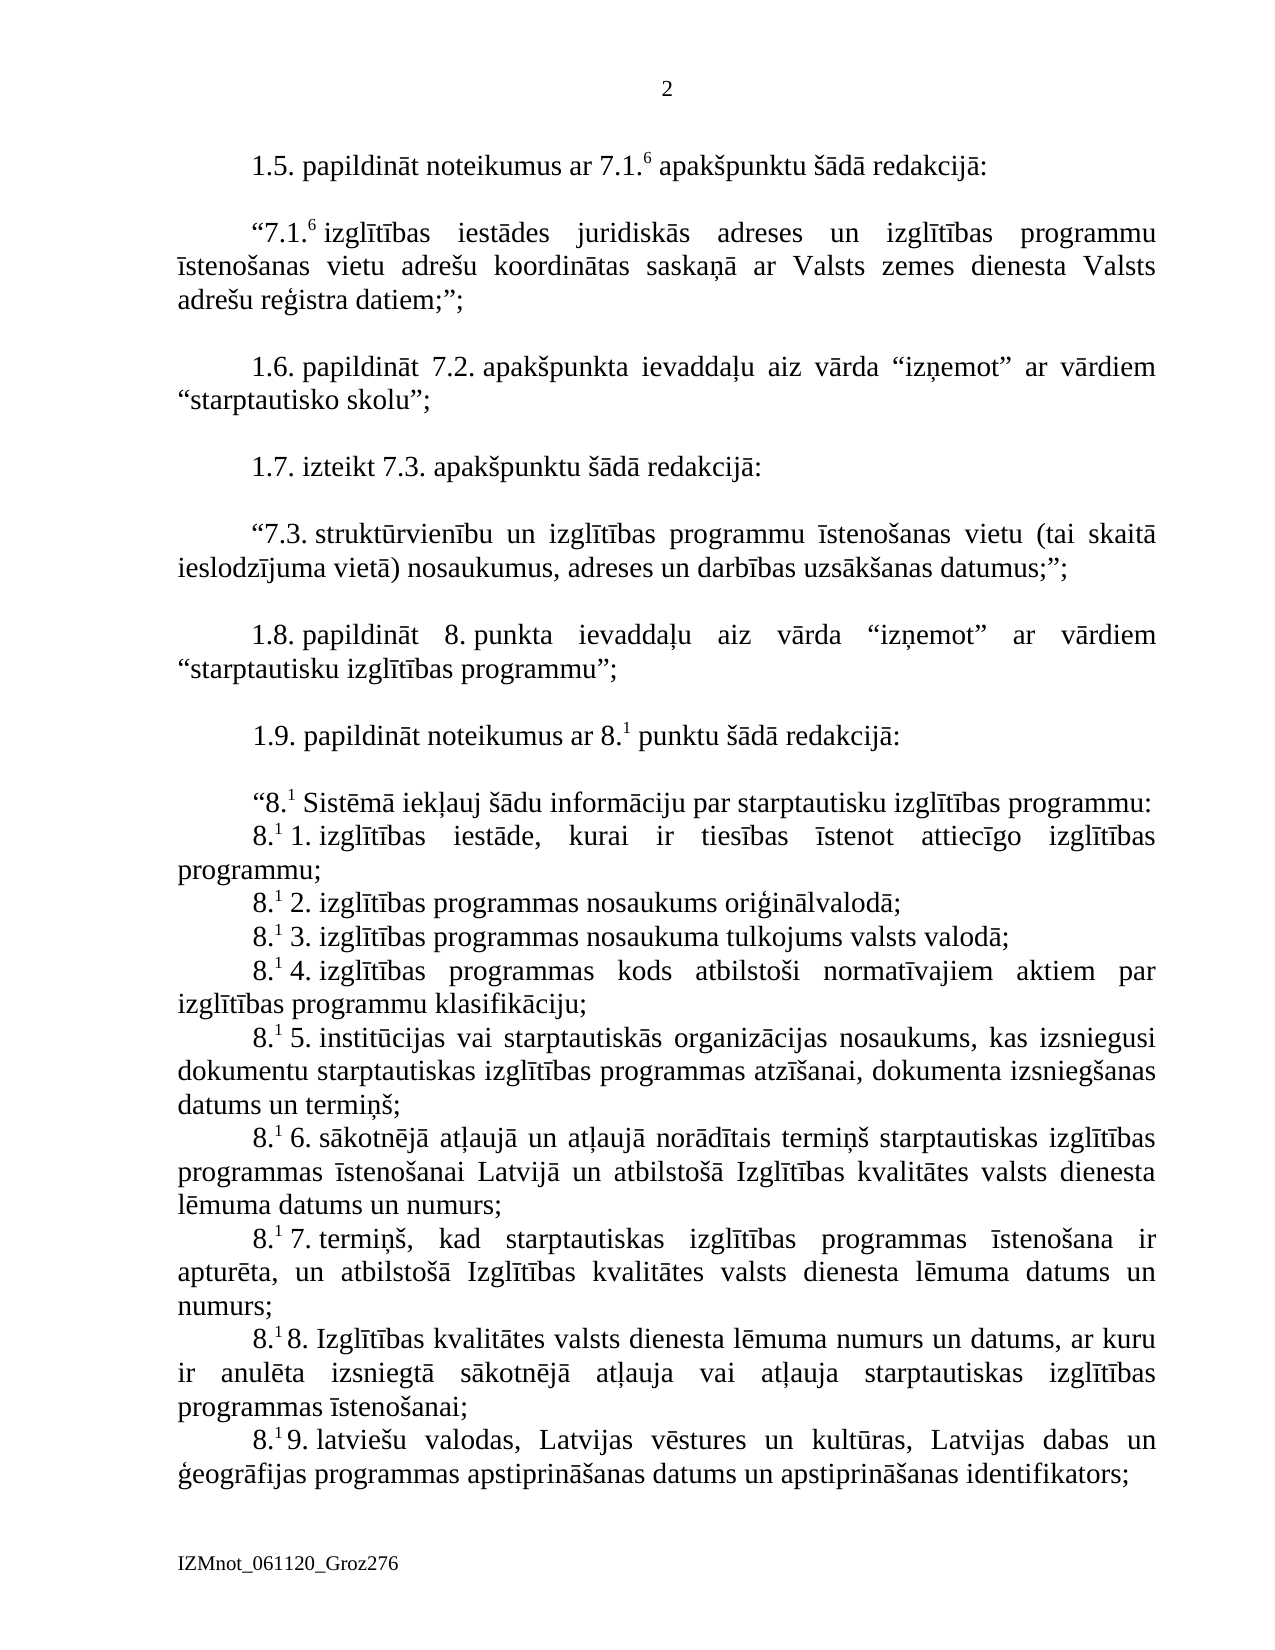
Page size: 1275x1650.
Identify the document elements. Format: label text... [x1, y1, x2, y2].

text 8.1 1. izglītības iestāde, kurai ir tiesības īstenot attiecīgo izglītības programmu; [177, 818, 1157, 886]
text 8.1 4. izglītības programmas kods atbilstoši normatīvajiem aktiem par izglītības programmu klasifikāciju; [177, 953, 1157, 1020]
text 8.1 2. izglītības programmas nosaukums oriģinālvalodā; [177, 886, 1157, 919]
text 8.1 6. sākotnējā atļaujā un atļaujā norādītais termiņš starptautiskas izglītības programmas īstenošanai Latvijā un atbilstošā Izglītības kvalitātes valsts dienesta lēmuma datums un numurs; [177, 1120, 1157, 1221]
list 1.8. papildināt 8. punkta ievaddaļu aiz vārda “izņemot” ar vārdiem “starptautisku izglītības programmu”; [177, 617, 1157, 684]
list 1.6. papildināt 7.2. apakšpunkta ievaddaļu aiz vārda “izņemot” ar vārdiem “starptautisko skolu”; [177, 349, 1157, 416]
list 1.5. papildināt noteikumus ar 7.1.6 apakšpunktu šādā redakcijā: [177, 148, 1157, 181]
text 8.1 8. Izglītības kvalitātes valsts dienesta lēmuma numurs un datums, ar kuru ir anulēta izsniegtā sākotnējā atļauja vai atļauja starptautiskas izglītības programmas īstenošanai; [177, 1322, 1157, 1422]
text 8.1 5. institūcijas vai starptautiskās organizācijas nosaukums, kas izsniegusi dokumentu starptautiskas izglītības programmas atzīšanai, dokumenta izsniegšanas datums un termiņš; [177, 1020, 1157, 1120]
list “7.1.6 izglītības iestādes juridiskās adreses un izglītības programmu īstenošanas vietu adrešu koordinātas saskaņā ar Valsts zemes dienesta Valsts adrešu reģistra datiem;”; [177, 215, 1157, 315]
text “8.1 Sistēmā iekļauj šādu informāciju par starptautisku izglītības programmu: [177, 785, 1157, 818]
list “7.3. struktūrvienību un izglītības programmu īstenošanas vietu (tai skaitā ieslodzījuma vietā) nosaukumus, adreses un darbības uzsākšanas datumus;”; [177, 517, 1157, 584]
list 1.7. izteikt 7.3. apakšpunktu šādā redakcijā: [177, 449, 1157, 483]
text 8.1 3. izglītības programmas nosaukuma tulkojums valsts valodā; [177, 919, 1157, 953]
text 8.1 9. latviešu valodas, Latvijas vēstures un kultūras, Latvijas dabas un ģeogrāfijas programmas apstiprināšanas datums un apstiprināšanas identifikators; [177, 1422, 1157, 1489]
text 8.1 7. termiņš, kad starptautiskas izglītības programmas īstenošana ir apturēta, un atbilstošā Izglītības kvalitātes valsts dienesta lēmuma datums un numurs; [177, 1221, 1157, 1322]
text 1.9. papildināt noteikumus ar 8.1 punktu šādā redakcijā: [177, 718, 1157, 751]
